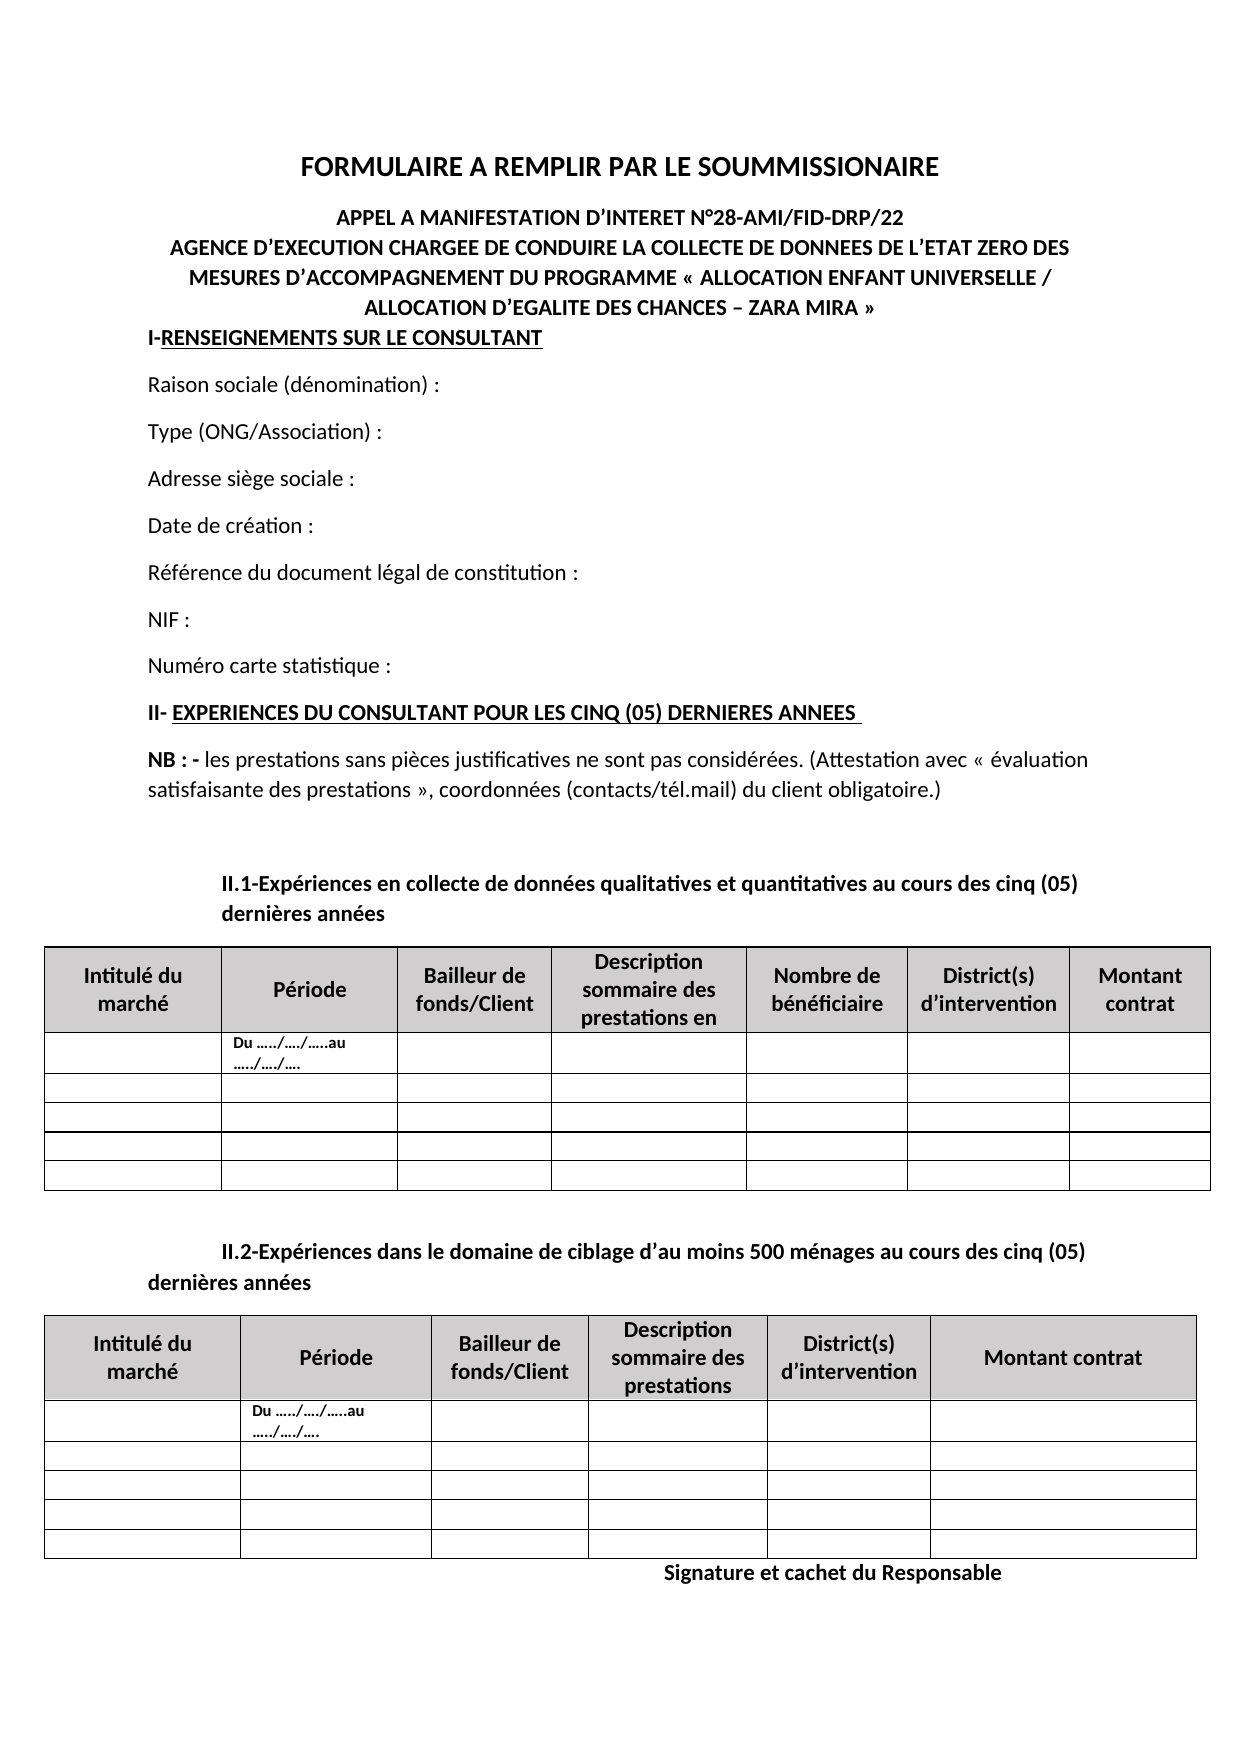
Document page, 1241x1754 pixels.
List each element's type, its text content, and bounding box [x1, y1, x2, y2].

table_cell [552, 1103, 746, 1131]
table_cell [241, 1500, 431, 1528]
table_cell [589, 1401, 767, 1441]
table_cell [768, 1442, 930, 1470]
text Numéro carte statistique : [148, 652, 1093, 680]
table_cell [589, 1530, 767, 1557]
table_cell [908, 1133, 1069, 1160]
table_header Intitulé du marché [45, 948, 221, 1032]
text I-RENSEIGNEMENTS SUR LE CONSULTANT [148, 323, 1093, 352]
table_cell [931, 1401, 1196, 1441]
table_cell Du …../…./…..au …../…./…. [241, 1401, 431, 1441]
table_cell [552, 1161, 746, 1189]
table_header Nombre de bénéficiaire [747, 948, 907, 1032]
table_cell [45, 1103, 221, 1131]
table_cell [398, 1033, 551, 1073]
text Référence du document légal de constitution : [148, 558, 1093, 586]
table_cell [222, 1161, 397, 1189]
table_header District(s) d’intervention [768, 1316, 930, 1399]
table_cell [589, 1500, 767, 1528]
text Type (ONG/Association) : [148, 417, 1093, 445]
table_cell [589, 1471, 767, 1499]
text II- EXPERIENCES DU CONSULTANT POUR LES CINQ (05) DERNIERES ANNEES [148, 698, 1093, 727]
table_header Bailleur de fonds/Client [432, 1316, 588, 1399]
table_header Bailleur de fonds/Client [398, 948, 551, 1032]
table_cell [45, 1401, 240, 1441]
table_header Période [222, 948, 397, 1032]
table_header District(s) d’intervention [908, 948, 1069, 1032]
table_cell [222, 1133, 397, 1160]
table_cell [398, 1133, 551, 1160]
table_cell [747, 1103, 907, 1131]
table_cell [1070, 1133, 1210, 1160]
table_cell [45, 1033, 221, 1073]
table_cell [931, 1442, 1196, 1470]
text FORMULAIRE A REMPLIR PAR LE SOUMMISSIONAIRE [148, 148, 1093, 183]
table_cell [747, 1033, 907, 1073]
table_cell [432, 1401, 588, 1441]
text NIF : [148, 605, 1093, 633]
table_cell [931, 1471, 1196, 1499]
table_cell [398, 1103, 551, 1131]
text II.1-Expériences en collecte de données qualitatives et quantitatives au cours des cinq (05) dernières années [221, 869, 1093, 928]
table_header Description sommaire des prestations en [552, 948, 746, 1032]
table_cell [552, 1033, 746, 1073]
table_cell [589, 1442, 767, 1470]
table_cell [45, 1471, 240, 1499]
table_cell [908, 1103, 1069, 1131]
table_cell [241, 1442, 431, 1470]
table_cell [552, 1133, 746, 1160]
text Date de création : [148, 511, 1093, 539]
table_cell [45, 1133, 221, 1160]
text Raison sociale (dénomination) : [148, 370, 1093, 398]
table_cell [398, 1161, 551, 1189]
table_cell [222, 1074, 397, 1102]
table_cell [908, 1161, 1069, 1189]
table_cell [552, 1074, 746, 1102]
text II.2-Expériences dans le domaine de ciblage d’au moins 500 ménages au cours des cinq (05) dernières années [148, 1237, 1093, 1296]
table_cell [241, 1530, 431, 1557]
table_header Montant contrat [1070, 948, 1210, 1032]
table_cell [45, 1161, 221, 1189]
table_cell [432, 1442, 588, 1470]
table_cell [432, 1471, 588, 1499]
table_header Intitulé du marché [45, 1316, 240, 1399]
table_cell [747, 1074, 907, 1102]
table_cell [768, 1500, 930, 1528]
text Signature et cachet du Responsable [148, 1559, 1093, 1587]
text AGENCE D’EXECUTION CHARGEE DE CONDUIRE LA COLLECTE DE DONNEES DE L’ETAT ZERO DES MESURES D’ACCOMPAGNEMENT DU PROGRAMME « ALLOCATION ENFANT UNIVERSELLE / ALLOCATION D’EGALITE DES CHANCES – ZARA MIRA » [148, 233, 1093, 321]
table_cell [45, 1530, 240, 1557]
text APPEL A MANIFESTATION D’INTERET N°28-AMI/FID-DRP/22 [148, 203, 1093, 231]
table_cell [768, 1530, 930, 1557]
table_cell [908, 1033, 1069, 1073]
table_cell [768, 1401, 930, 1441]
table_cell [432, 1500, 588, 1528]
table_cell [768, 1471, 930, 1499]
table_cell [45, 1442, 240, 1470]
table_cell [1070, 1033, 1210, 1073]
table_cell [931, 1500, 1196, 1528]
table_cell [1070, 1074, 1210, 1102]
table_cell Du …../…./…..au …../…./…. [222, 1033, 397, 1073]
text Adresse siège sociale : [148, 464, 1093, 492]
table_cell [432, 1530, 588, 1557]
table_header Montant contrat [931, 1316, 1196, 1399]
table_cell [747, 1133, 907, 1160]
text NB : - les prestations sans pièces justificatives ne sont pas considérées. (Attestation avec « évaluation satisfaisante des prestations », coordonnées (contacts/tél.mail) du client obligatoire.) [148, 745, 1093, 804]
table_cell [222, 1103, 397, 1131]
table_header Période [241, 1316, 431, 1399]
table_cell [1070, 1103, 1210, 1131]
table_cell [908, 1074, 1069, 1102]
table_cell [398, 1074, 551, 1102]
table_cell [241, 1471, 431, 1499]
table_cell [45, 1500, 240, 1528]
table_cell [45, 1074, 221, 1102]
table_cell [747, 1161, 907, 1189]
table_cell [931, 1530, 1196, 1557]
table_header Description sommaire des prestations [589, 1316, 767, 1399]
table_cell [1070, 1161, 1210, 1189]
